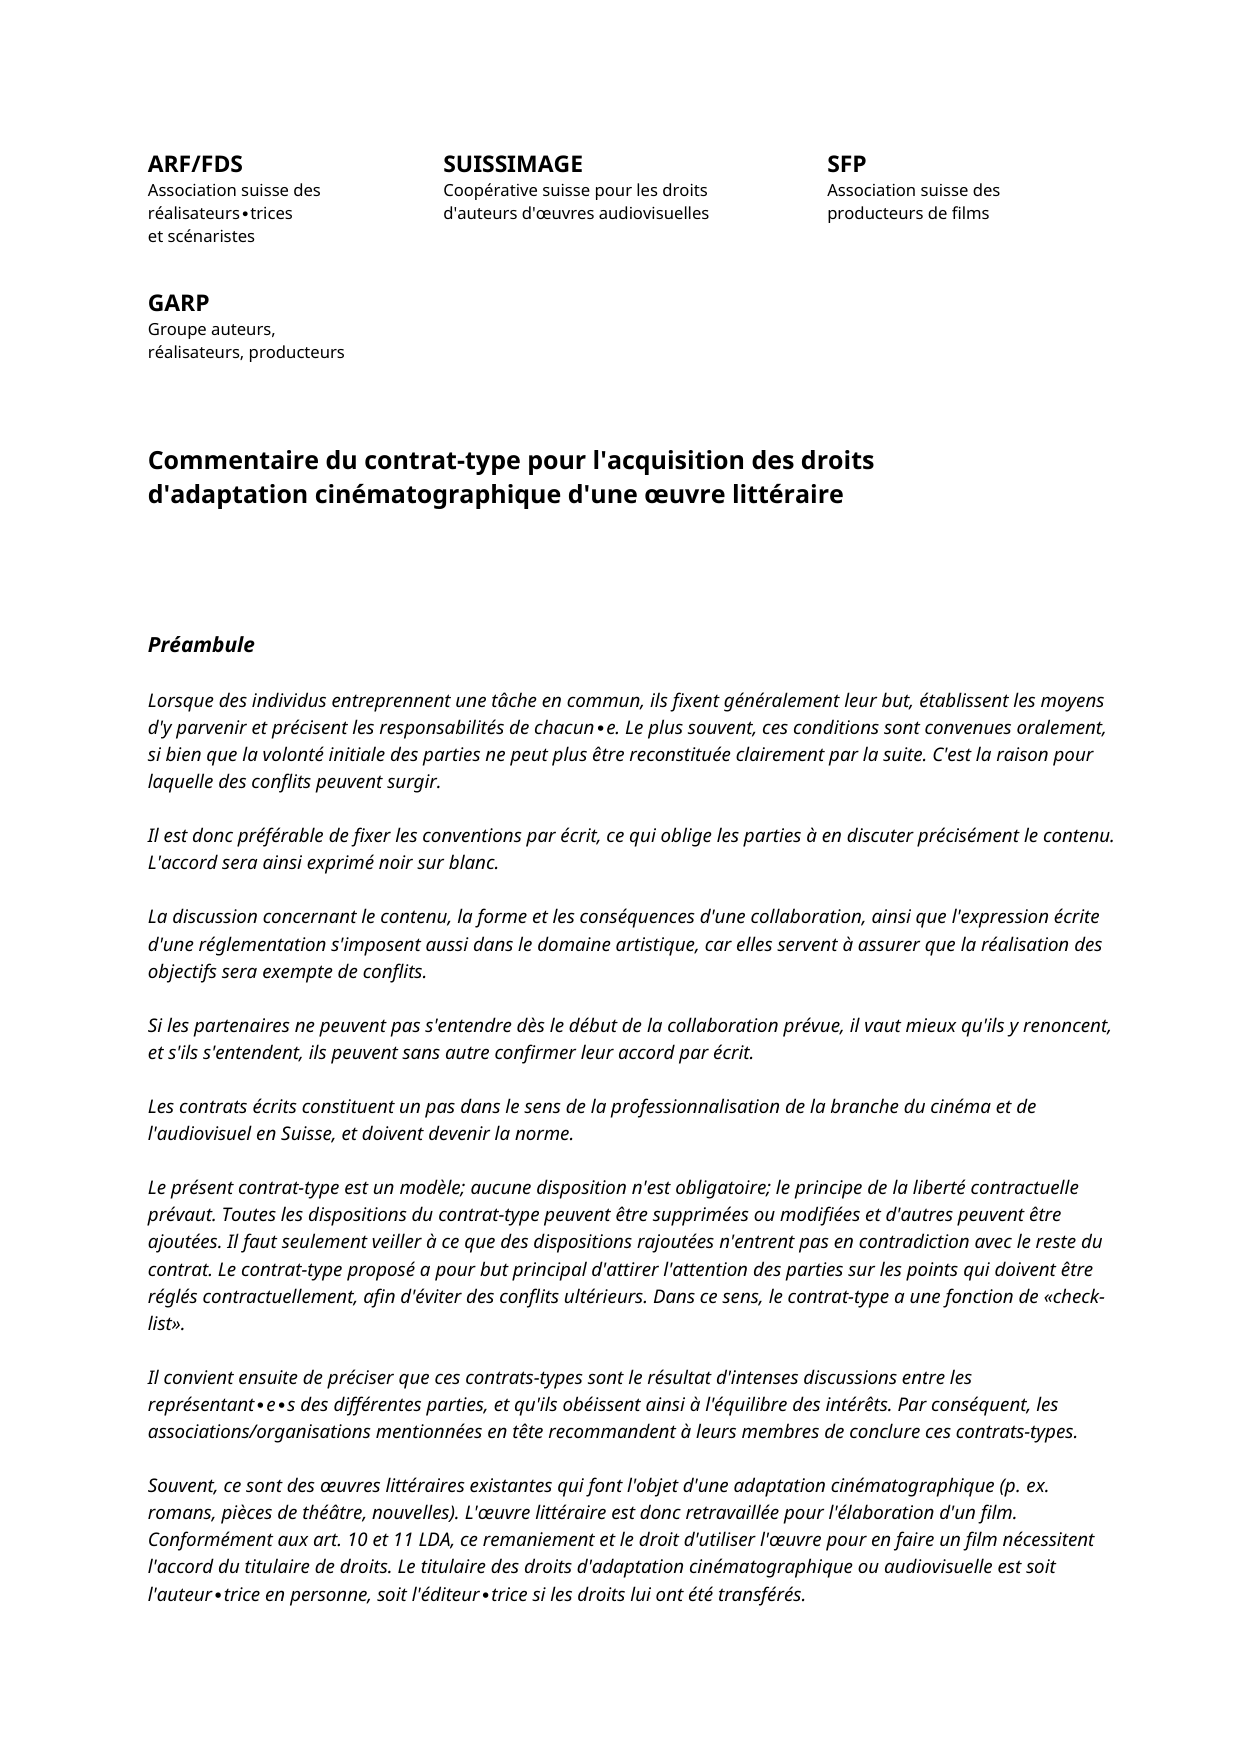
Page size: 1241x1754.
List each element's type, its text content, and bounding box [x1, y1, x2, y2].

text Le présent contrat-type est un modèle; aucune disposition n'est obligatoire; le principe de la liberté contractuelle prévaut. Toutes les dispositions du contrat-type peuvent être supprimées ou modifiées et d'autres peuvent être ajoutées. Il faut seulement veiller à ce que des dispositions rajoutées n'entrent pas en contradiction avec le reste du contrat. Le contrat-type proposé a pour but principal d'attirer l'attention des parties sur les points qui doivent être réglés contractuellement, afin d'éviter des conflits ultérieurs. Dans ce sens, le contrat-type a une fonction de «check-list». [148, 1173, 1122, 1336]
text réalisateurs, producteurs [148, 341, 1122, 363]
text Commentaire du contrat-type pour l'acquisition des droits d'adaptation cinématographique d'une œuvre littéraire [148, 443, 1122, 511]
text Les contrats écrits constituent un pas dans le sens de la professionnalisation de la branche du cinéma et de l'audiovisuel en Suisse, et doivent devenir la norme. [148, 1092, 1122, 1146]
text Si les partenaires ne peuvent pas s'entendre dès le début de la collaboration prévue, il vaut mieux qu'ils y renoncent, et s'ils s'entendent, ils peuvent sans autre confirmer leur accord par écrit. [148, 1011, 1122, 1065]
text La discussion concernant le contenu, la forme et les conséquences d'une collaboration, ainsi que l'expression écrite d'une réglementation s'imposent aussi dans le domaine artistique, car elles servent à assurer que la réalisation des objectifs sera exempte de conflits. [148, 902, 1122, 983]
text Il convient ensuite de préciser que ces contrats-types sont le résultat d'intenses discussions entre les représentant∙e∙s des différentes parties, et qu'ils obéissent ainsi à l'équilibre des intérêts. Par conséquent, les associations/organisations mentionnées en tête recommandent à leurs membres de conclure ces contrats-types. [148, 1363, 1122, 1444]
text et scénaristes [148, 224, 1122, 247]
text réalisateurs∙trices d'auteurs d'œuvres audiovisuelles producteurs de films [148, 202, 1122, 224]
subtitle GARP [148, 287, 1122, 318]
subtitle ARF/FDS SUISSIMAGE SFP [148, 148, 1122, 179]
text Lorsque des individus entreprennent une tâche en commun, ils fixent généralement leur but, établissent les moyens d'y parvenir et précisent les responsabilités de chacun∙e. Le plus souvent, ces conditions sont convenues oralement, si bien que la volonté initiale des parties ne peut plus être reconstituée clairement par la suite. C'est la raison pour laquelle des conflits peuvent surgir. [148, 686, 1122, 794]
text Groupe auteurs, [148, 318, 1122, 341]
text Il est donc préférable de fixer les conventions par écrit, ce qui oblige les parties à en discuter précisément le contenu. L'accord sera ainsi exprimé noir sur blanc. [148, 821, 1122, 875]
text Association suisse des Coopérative suisse pour les droits Association suisse des [148, 179, 1122, 202]
subtitle Préambule [148, 630, 1122, 658]
text Souvent, ce sont des œuvres littéraires existantes qui font l'objet d'une adaptation cinématographique (p. ex. romans, pièces de théâtre, nouvelles). L'œuvre littéraire est donc retravaillée pour l'élaboration d'un film. Conformément aux art. 10 et 11 LDA, ce remaniement et le droit d'utiliser l'œuvre pour en faire un film nécessitent l'accord du titulaire de droits. Le titulaire des droits d'adaptation cinématographique ou audiovisuelle est soit l'auteur∙trice en personne, soit l'éditeur∙trice si les droits lui ont été transférés. [148, 1471, 1122, 1606]
